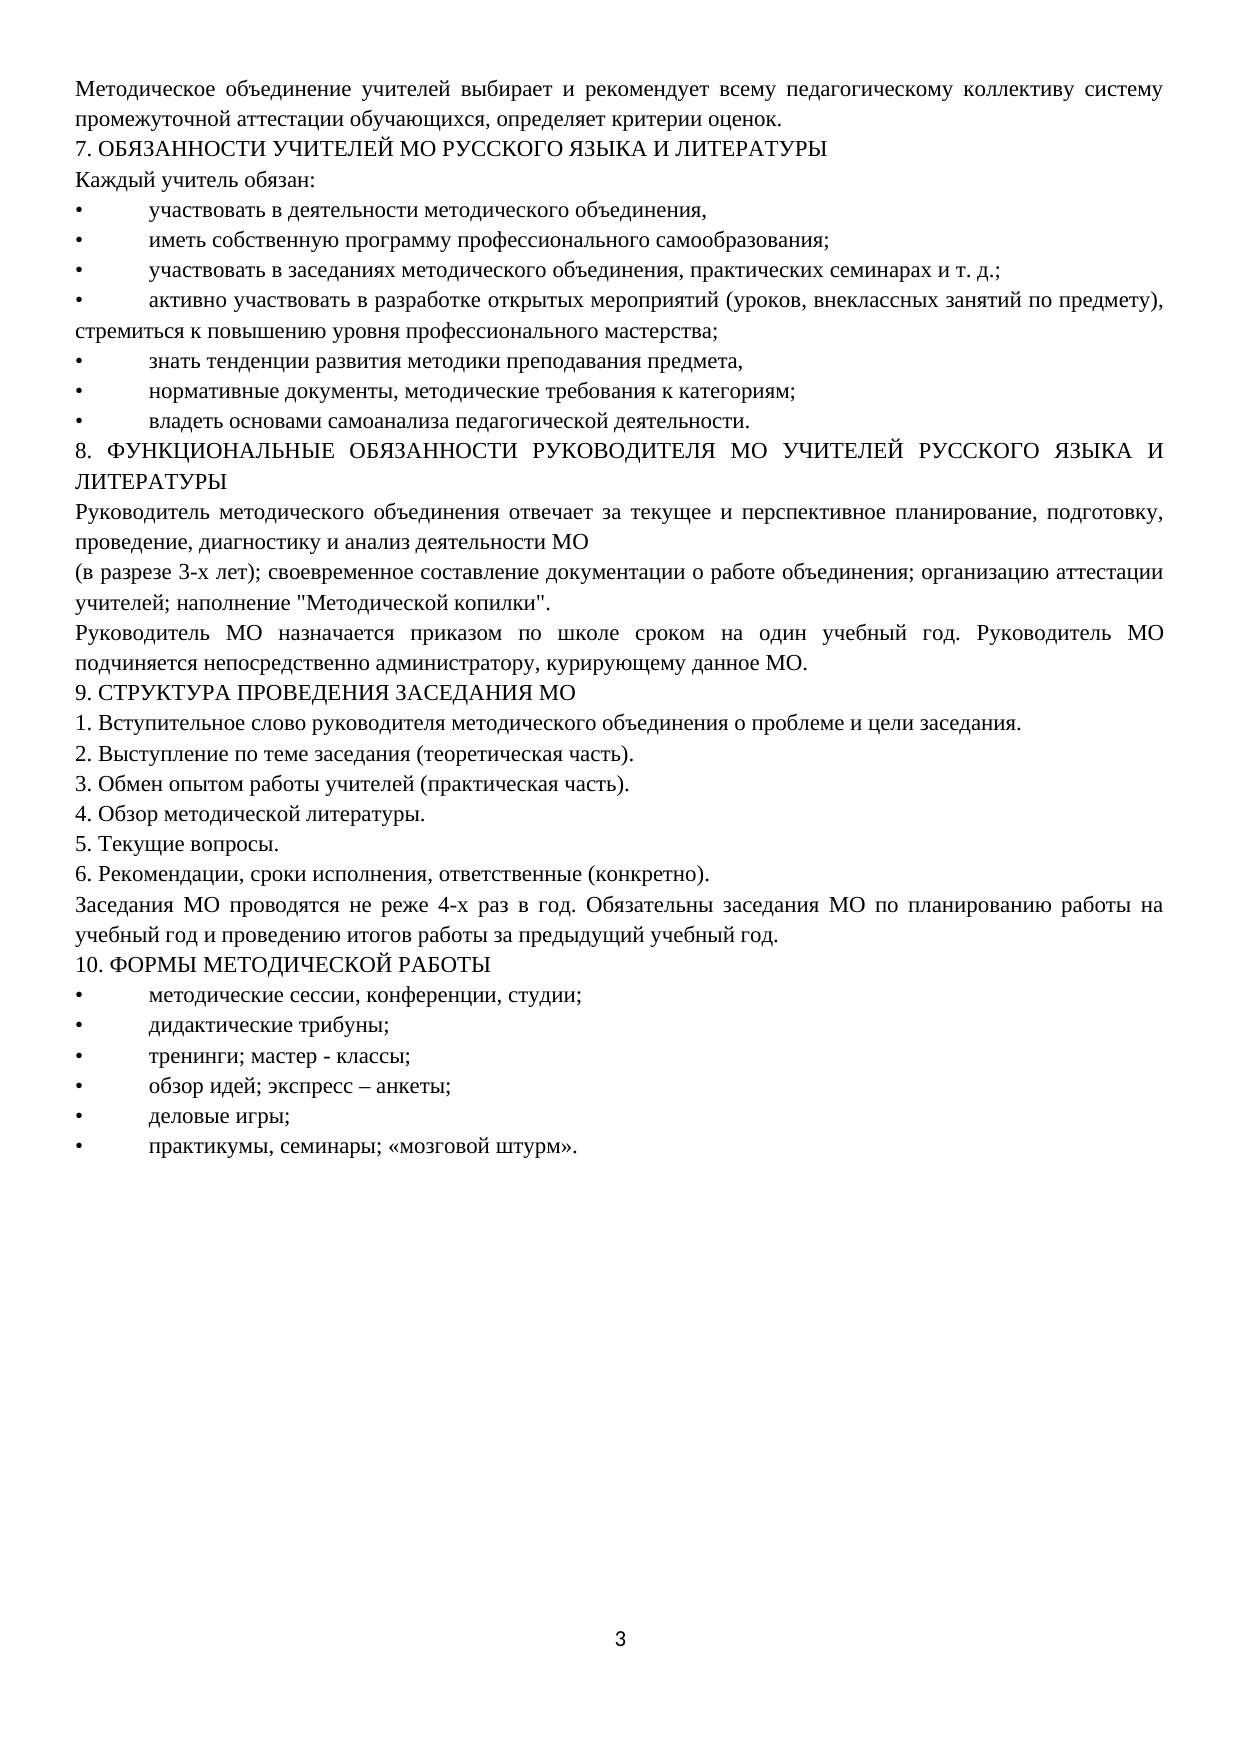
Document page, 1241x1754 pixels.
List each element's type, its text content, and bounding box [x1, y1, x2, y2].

text • тренинги; мастер - классы; [75, 1042, 1165, 1068]
text 5. Текущие вопросы. [75, 830, 1165, 857]
text • нормативные документы, методические требования к категориям; [75, 377, 1165, 403]
text • активно участвовать в разработке открытых мероприятий (уроков, внеклассных занятий по предмету), стремиться к повышению уровня профессионального мастерства; [75, 286, 1165, 343]
text 1. Вступительное слово руководителя методического объединения о проблеме и цели заседания. [75, 709, 1165, 736]
text Каждый учитель обязан: [75, 166, 1165, 192]
text Заседания МО проводятся не реже 4-х раз в год. Обязательны заседания МО по планированию работы на учебный год и проведению итогов работы за предыдущий учебный год. [75, 891, 1165, 947]
text • дидактические трибуны; [75, 1011, 1165, 1038]
text 3. Обмен опытом работы учителей (практическая часть). [75, 770, 1165, 796]
text • деловые игры; [75, 1102, 1165, 1128]
text 2. Выступление по теме заседания (теоретическая часть). [75, 739, 1165, 766]
text Руководитель МО назначается приказом по школе сроком на один учебный год. Руководитель МО подчиняется непосредственно администратору, курирующему данное МО. [75, 619, 1165, 675]
text • методические сессии, конференции, студии; [75, 981, 1165, 1008]
text • владеть основами самоанализа педагогической деятельности. [75, 407, 1165, 434]
text • обзор идей; экспресс – анкеты; [75, 1072, 1165, 1098]
text 9. СТРУКТУРА ПРОВЕДЕНИЯ ЗАСЕДАНИЯ МО [75, 679, 1165, 706]
text 4. Обзор методической литературы. [75, 800, 1165, 826]
text • знать тенденции развития методики преподавания предмета, [75, 347, 1165, 373]
text • иметь собственную программу профессионального самообразования; [75, 226, 1165, 252]
text 7. ОБЯЗАННОСТИ УЧИТЕЛЕЙ МО РУССКОГО ЯЗЫКА И ЛИТЕРАТУРЫ [75, 135, 1165, 162]
text (в разрезе 3-х лет); своевременное составление документации о работе объединения; организацию аттестации учителей; наполнение "Методической копилки". [75, 558, 1165, 615]
text Руководитель методического объединения отвечает за текущее и перспективное планирование, подготовку, проведение, диагностику и анализ деятельности МО [75, 498, 1165, 554]
text 10. ФОРМЫ МЕТОДИЧЕСКОЙ РАБОТЫ [75, 951, 1165, 977]
text Методическое объединение учителей выбирает и рекомендует всему педагогическому коллективу систему промежуточной аттестации обучающихся, определяет критерии оценок. [75, 75, 1165, 132]
text 8. ФУНКЦИОНАЛЬНЫЕ ОБЯЗАННОСТИ РУКОВОДИТЕЛЯ МО УЧИТЕЛЕЙ РУССКОГО ЯЗЫКА И ЛИТЕРАТУРЫ [75, 437, 1165, 494]
text • участвовать в заседаниях методического объединения, практических семинарах и т. д.; [75, 256, 1165, 283]
text • практикумы, семинары; «мозговой штурм». [75, 1132, 1165, 1159]
text • участвовать в деятельности методического объединения, [75, 196, 1165, 222]
text 6. Рекомендации, сроки исполнения, ответственные (конкретно). [75, 860, 1165, 887]
